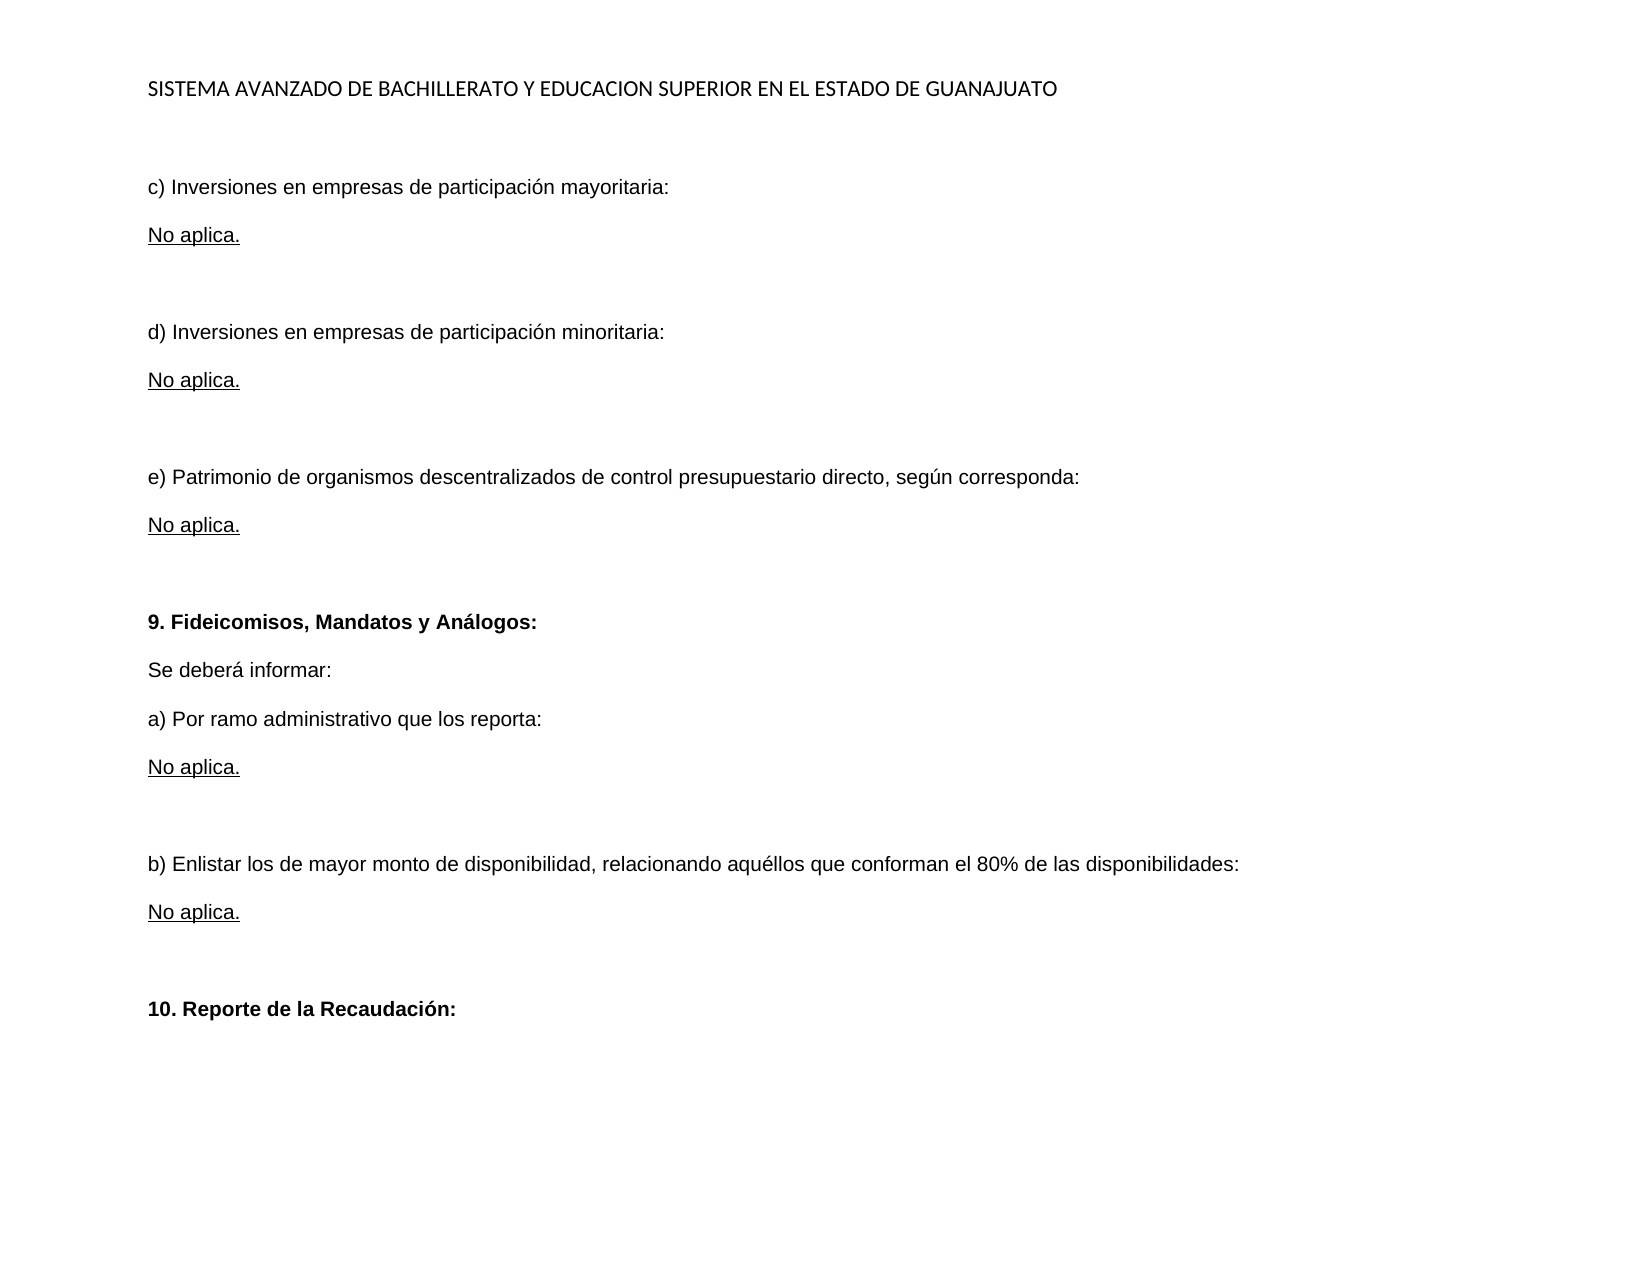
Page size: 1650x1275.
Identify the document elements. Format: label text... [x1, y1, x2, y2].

text b) Enlistar los de mayor monto de disponibilidad, relacionando aquéllos que conforman el 80% de las disponibilidades: [148, 851, 1502, 875]
text Se deberá informar: [148, 658, 1502, 682]
text 9. Fideicomisos, Mandatos y Análogos: [148, 610, 1502, 634]
text d) Inversiones en empresas de participación minoritaria: [148, 320, 1502, 344]
text No aplica. [148, 900, 1502, 924]
text a) Por ramo administrativo que los reporta: [148, 706, 1502, 730]
text c) Inversiones en empresas de participación mayoritaria: [148, 175, 1502, 199]
text No aplica. [148, 755, 1502, 779]
text No aplica. [148, 223, 1502, 247]
text e) Patrimonio de organismos descentralizados de control presupuestario directo, según corresponda: [148, 465, 1502, 489]
text 10. Reporte de la Recaudación: [148, 996, 1502, 1020]
text No aplica. [148, 513, 1502, 537]
text No aplica. [148, 368, 1502, 392]
